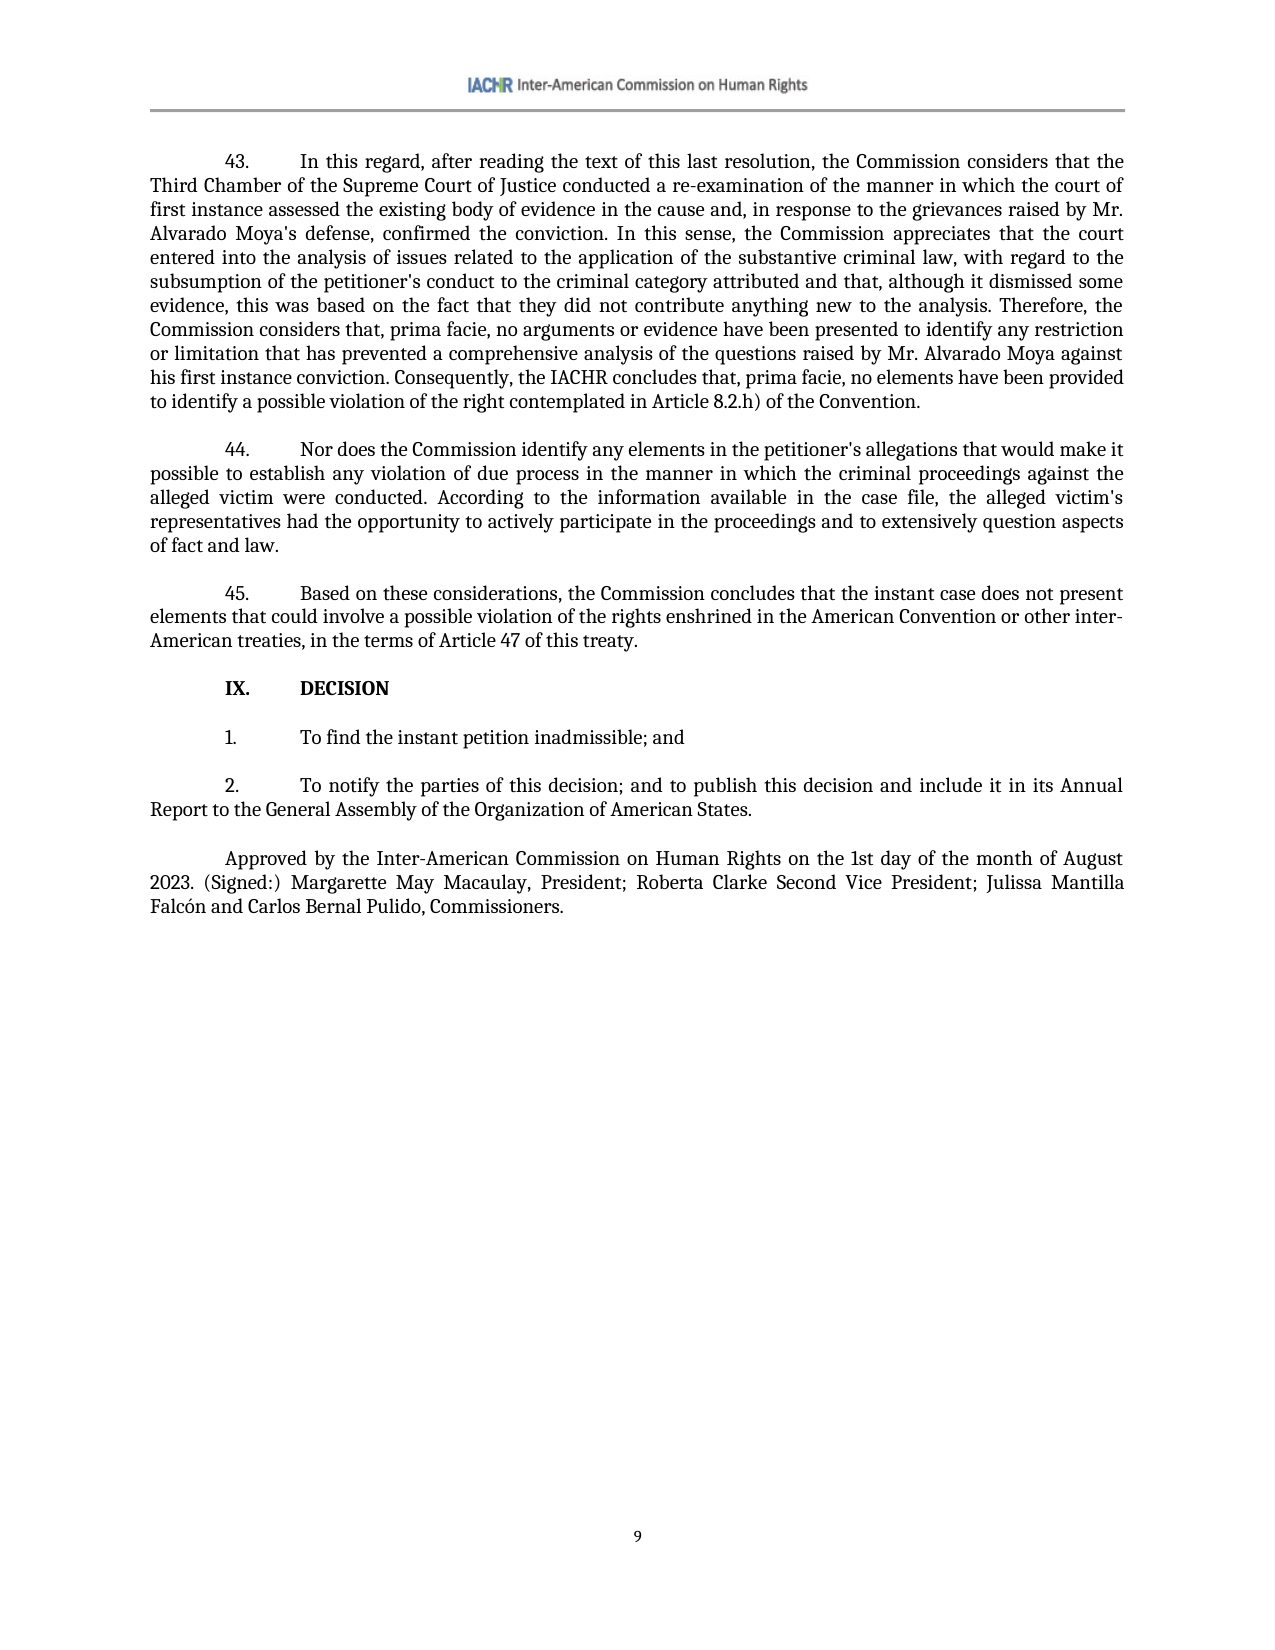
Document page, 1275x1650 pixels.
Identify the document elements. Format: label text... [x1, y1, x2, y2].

picture [456, 75, 819, 95]
list In this regard, after reading the text of this last resolution, the Commission considers that the Third Chamber of the Supreme Court of Justice conducted a re-examination of the manner in which the court of first instance assessed the existing body of evidence in the cause and, in response to the grievances raised by Mr. Alvarado Moya's defense, confirmed the conviction. In this sense, the Commission appreciates that the court entered into the analysis of issues related to the application of the substantive criminal law, with regard to the subsumption of the petitioner's conduct to the criminal category attributed and that, although it dismissed some evidence, this was based on the fact that they did not contribute anything new to the analysis. Therefore, the Commission considers that, prima facie, no arguments or evidence have been presented to identify any restriction or limitation that has prevented a comprehensive analysis of the questions raised by Mr. Alvarado Moya against his first instance conviction. Consequently, the IACHR concludes that, prima facie, no elements have been provided to identify a possible violation of the right contemplated in Article 8.2.h) of the Convention. [150, 150, 1125, 413]
list Based on these considerations, the Commission concludes that the instant case does not present elements that could involve a possible violation of the rights enshrined in the American Convention or other inter-American treaties, in the terms of Article 47 of this treaty. [150, 581, 1125, 653]
list Nor does the Commission identify any elements in the petitioner's allegations that would make it possible to establish any violation of due process in the manner in which the criminal proceedings against the alleged victim were conducted. According to the information available in the case file, the alleged victim's representatives had the opportunity to actively participate in the proceedings and to extensively question aspects of fact and law. [150, 437, 1125, 557]
text IX. DECISION [225, 677, 1125, 701]
list To find the instant petition inadmissible; and [150, 726, 1125, 750]
list To notify the parties of this decision; and to publish this decision and include it in its Annual Report to the General Assembly of the Organization of American States. [150, 774, 1125, 822]
text Approved by the Inter-American Commission on Human Rights on the 1st day of the month of August 2023. (Signed:) Margarette May Macaulay, President; Roberta Clarke Second Vice President; Julissa Mantilla Falcón and Carlos Bernal Pulido, Commissioners. [150, 847, 1125, 919]
